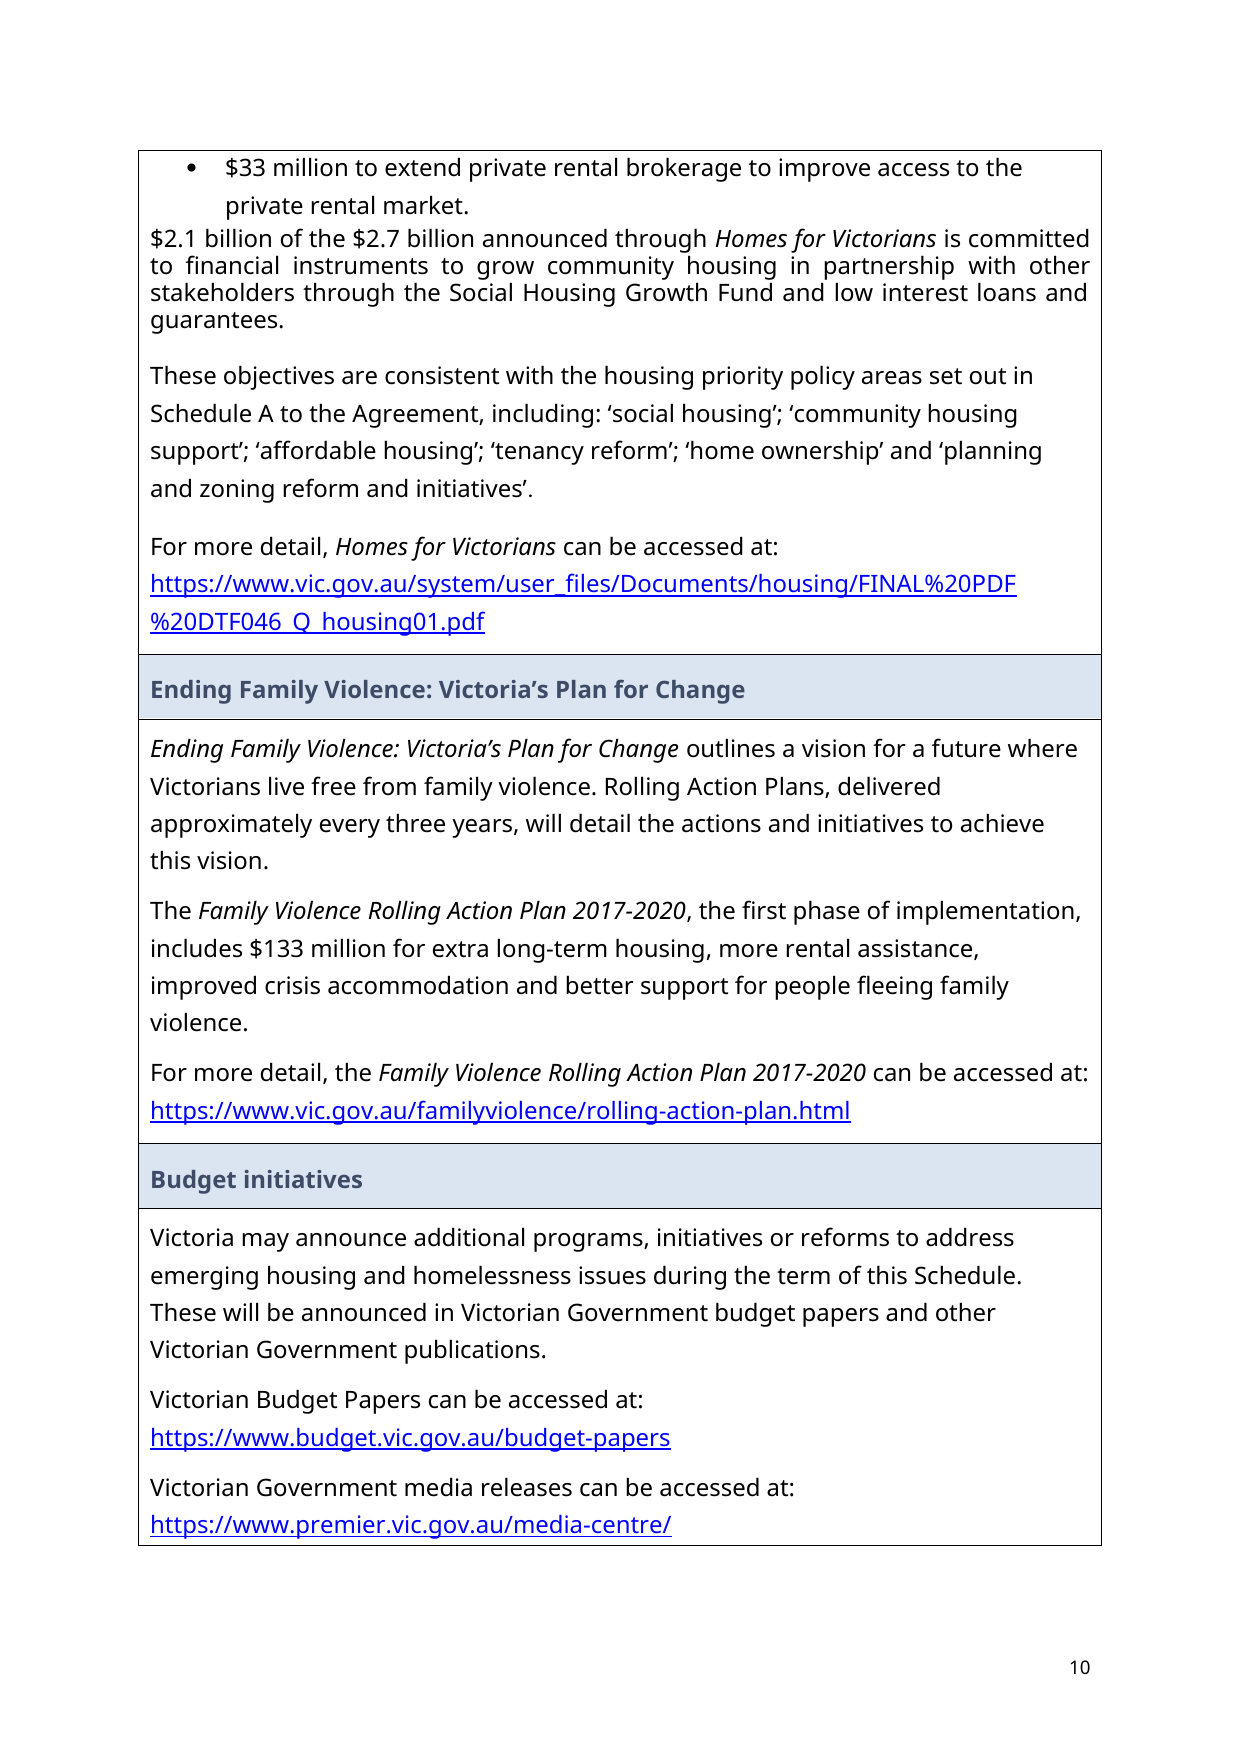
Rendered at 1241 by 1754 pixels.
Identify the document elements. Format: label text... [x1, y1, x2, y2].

table_cell Ending Family Violence: Victoria’s Plan for Change outlines a vision for a future where Victorians live free from family violence. Rolling Action Plans, delivered approximately every three years, will detail the actions and initiatives to achieve this vision. The Family Violence Rolling Action Plan 2017-2020, the first phase of implementation, includes $133 million for extra long-term housing, more rental assistance, improved crisis accommodation and better support for people fleeing family violence. For more detail, the Family Violence Rolling Action Plan 2017-2020 can be accessed at: https://www.vic.gov.au/familyviolence/rolling-action-plan.html [139, 720, 1101, 1143]
table_cell Ending Family Violence: Victoria’s Plan for Change [139, 655, 1101, 718]
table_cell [139, 151, 1101, 653]
table_cell Budget initiatives [139, 1144, 1101, 1208]
table_cell Victoria may announce additional programs, initiatives or reforms to address emerging housing and homelessness issues during the term of this Schedule. These will be announced in Victorian Government budget papers and other Victorian Government publications. Victorian Budget Papers can be accessed at: https://www.budget.vic.gov.au/budget-papers Victorian Government media releases can be accessed at: https://www.premier.vic.gov.au/media-centre/ [139, 1209, 1101, 1544]
